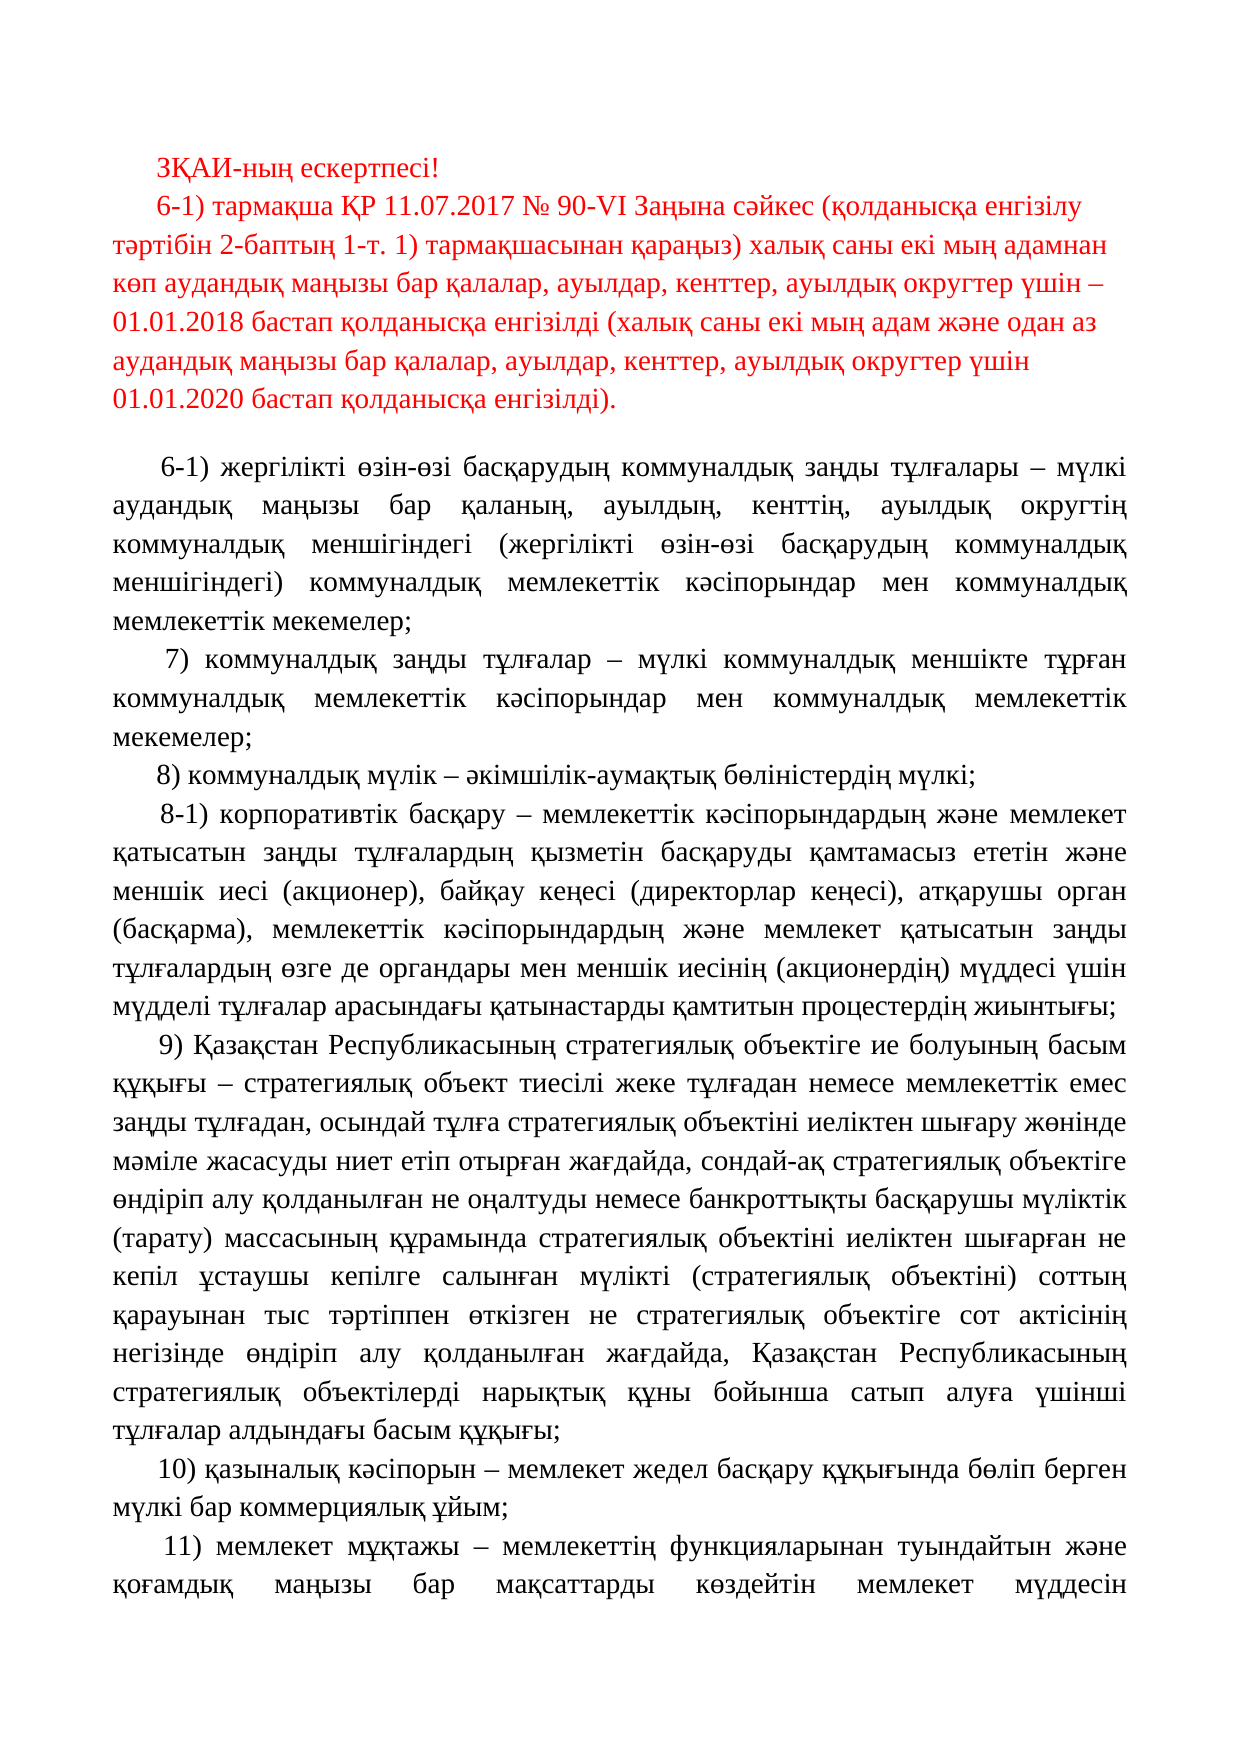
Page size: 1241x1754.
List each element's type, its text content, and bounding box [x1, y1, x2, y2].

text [112, 1528, 1128, 1600]
text ЗҚАИ-ның ескертпесі! 6-1) тармақша ҚР 11.07.2017 № 90-VI Заңына сәйкес (қолданысқа енгізілу тәртібін 2-баптың 1-т. 1) тармақшасынан қараңыз) халық саны екі мың адамнан көп аудандық маңызы бар қалалар, ауылдар, кенттер, ауылдық округтер үшін – 01.01.2018 бастап қолданысқа енгізілді (халық саны екі мың адам және одан аз аудандық маңызы бар қалалар, ауылдар, кенттер, ауылдық округтер үшін 01.01.2020 бастап қолданысқа енгізілді). [112, 150, 1128, 445]
text 8) коммуналдық мүлік – әкімшілік-аумақтық бөліністердің мүлкі; [112, 757, 1128, 791]
text 6-1) жергілікті өзін-өзі басқарудың коммуналдық заңды тұлғалары – мүлкі аудандық маңызы бар қаланың, ауылдың, кенттің, ауылдық округтің коммуналдық меншігіндегі (жергілікті өзін-өзі басқарудың коммуналдық меншігіндегі) коммуналдық мемлекеттік кәсіпорындар мен коммуналдық мемлекеттік мекемелер; [112, 449, 1128, 637]
text 10) қазыналық кәсіпорын – мемлекет жедел басқару құқығында бөліп берген мүлкі бар коммерциялық ұйым; [112, 1451, 1128, 1523]
text 7) коммуналдық заңды тұлғалар – мүлкі коммуналдық меншікте тұрған коммуналдық мемлекеттік кәсіпорындар мен коммуналдық мемлекеттік мекемелер; [112, 642, 1128, 752]
text 8-1) корпоративтік басқару – мемлекеттік кәсіпорындардың және мемлекет қатысатын заңды тұлғалардың қызметін басқаруды қамтамасыз ететін және меншік иесі (акционер), байқау кеңесі (директорлар кеңесі), атқарушы орган (басқарма), мемлекеттік кәсіпорындардың және мемлекет қатысатын заңды тұлғалардың өзге де органдары мен меншік иесінің (акционердің) мүддесі үшін мүдделі тұлғалар арасындағы қатынастарды қамтитын процестердің жиынтығы; [112, 796, 1128, 1022]
text 9) Қазақстан Республикасының стратегиялық объектiге ие болуының басым құқығы – стратегиялық объект тиесiлi жеке тұлғадан немесе мемлекеттiк емес заңды тұлғадан, осындай тұлға стратегиялық объектiнi иелiктен шығару жөнiнде мәмiле жасасуды ниет етiп отырған жағдайда, сондай-ақ стратегиялық объектiге өндiрiп алу қолданылған не оңалтуды немесе банкроттықты басқарушы мүліктік (тарату) массасының құрамында стратегиялық объектiнi иелiктен шығарған не кепiл ұстаушы кепiлге салынған мүлiктi (стратегиялық объектiнi) соттың қарауынан тыс тәртiппен өткiзген не стратегиялық объектiге сот актiсiнiң негiзiнде өндiрiп алу қолданылған жағдайда, Қазақстан Республикасының стратегиялық объектiлердi нарықтық құны бойынша сатып алуға үшiншi тұлғалар алдындағы басым құқығы; [112, 1027, 1128, 1446]
